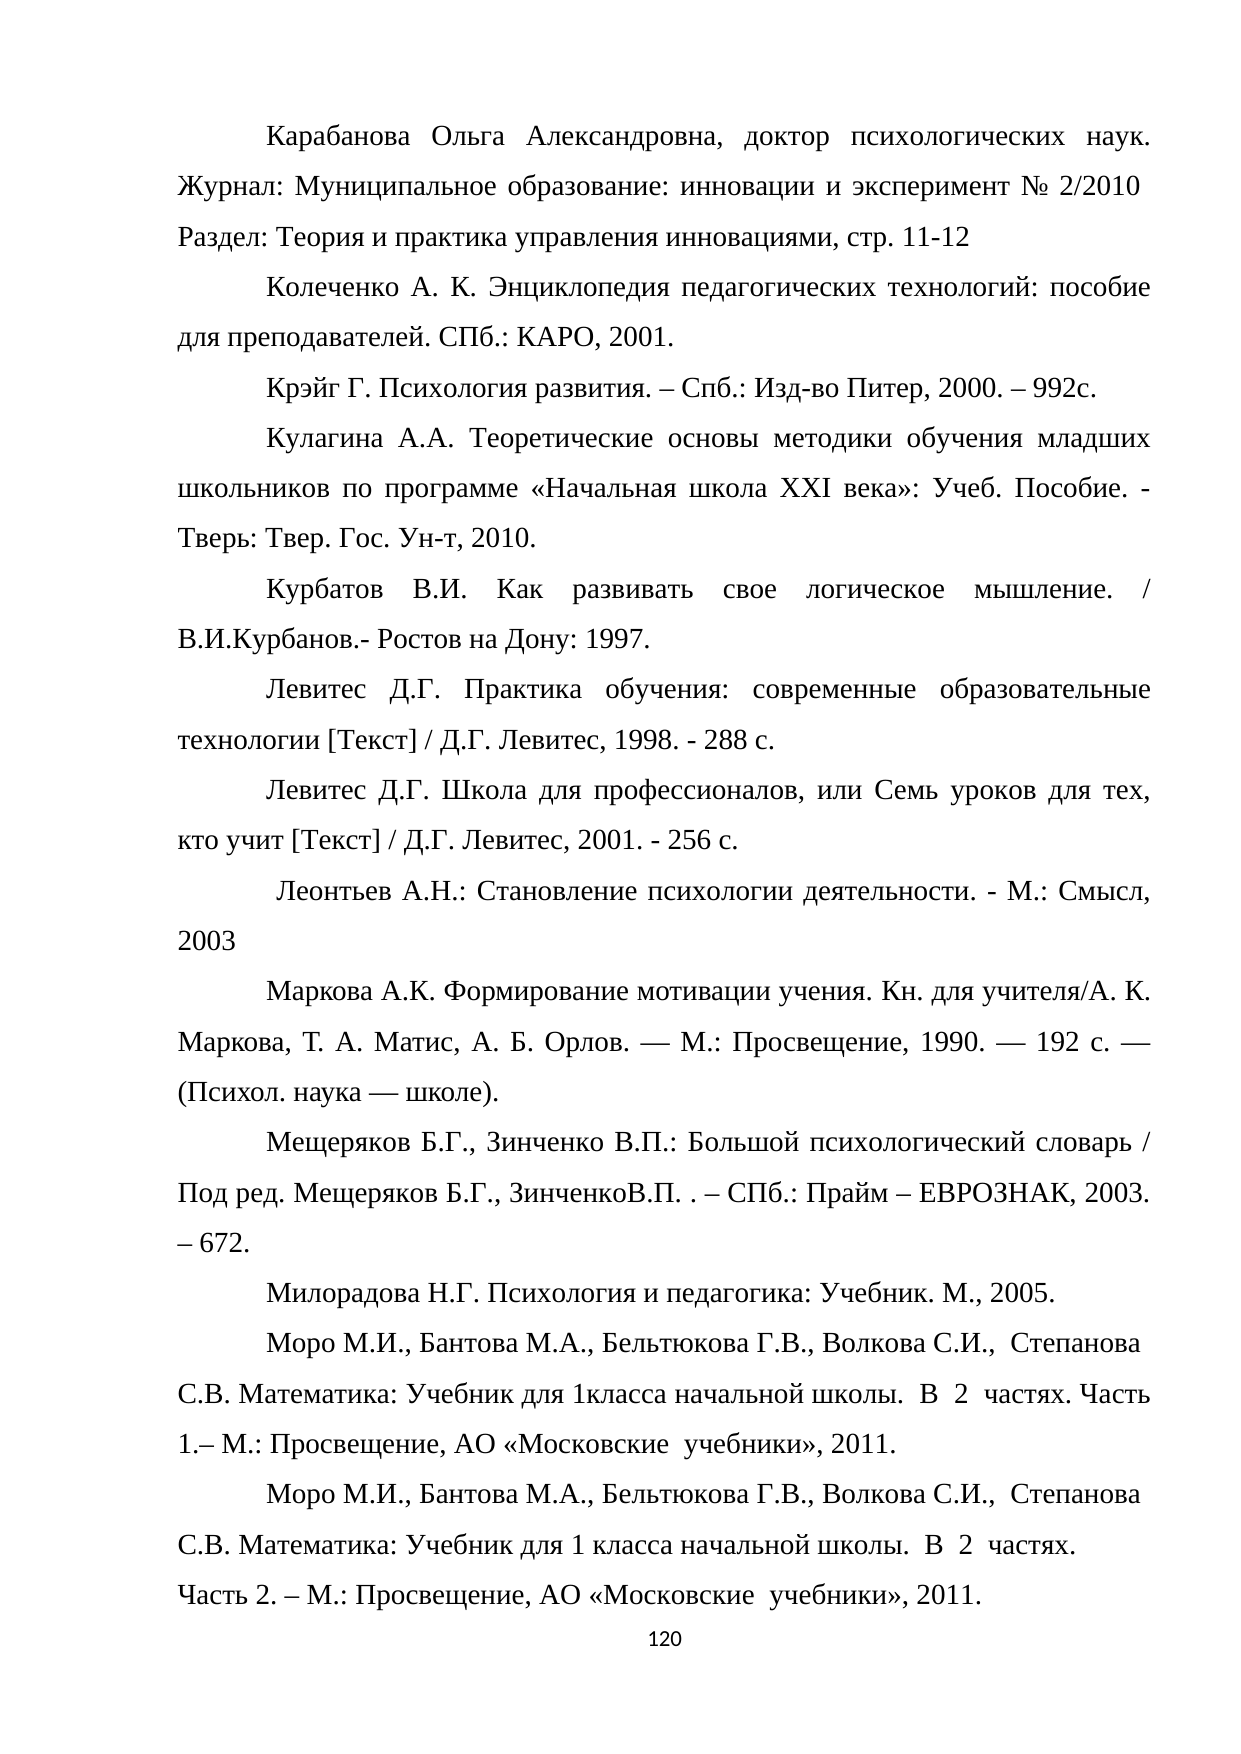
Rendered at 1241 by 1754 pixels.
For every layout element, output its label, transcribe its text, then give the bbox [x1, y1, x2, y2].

text Милорадова Н.Г. Психология и педагогика: Учебник. М., 2005. [177, 1275, 1152, 1309]
text Мещеряков Б.Г., Зинченко В.П.: Большой психологический словарь / Под ред. Мещеряков Б.Г., ЗинченкоВ.П. . – СПб.: Прайм – ЕВРОЗНАК, 2003. – 672. [177, 1124, 1152, 1258]
subtitle Маркова А.К. Формирование мотивации учения. Кн. для учителя/А. К. Маркова, Т. А. Матис, А. Б. Орлов. — М.: Просвещение, 1990. — 192 с. — (Психол. наука — школе). [177, 973, 1152, 1024]
text Левитес Д.Г. Практика обучения: современные образовательные технологии [Текст] / Д.Г. Левитес, 1998. - 288 с. [177, 672, 1152, 755]
text Колеченко А. К. Энциклопедия педагогических технологий: пособие для преподавателей. СПб.: КАРО, 2001. [177, 269, 1152, 353]
text Кулагина А.А. Теоретические основы методики обучения младших школьников по программе «Начальная школа ХХI века»: Учеб. Пособие. - Тверь: Твер. Гос. Ун-т, 2010. [177, 420, 1152, 554]
text Часть 2. – М.: Просвещение, АО «Московские учебники», 2011. [177, 1577, 1152, 1611]
text С.В. Математика: Учебник для 1класса начальной школы. В 2 частях. Часть 1.– М.: Просвещение, АО «Московские учебники», 2011. [177, 1376, 1152, 1460]
text Карабанова Ольга Александровна, доктор психологических наук. Журнал: Муниципальное образование: инновации и эксперимент № 2/2010 Раздел: Теория и практика управления инновациями, стр. 11-12 [177, 118, 1152, 252]
text С.В. Математика: Учебник для 1 класса начальной школы. В 2 частях. [177, 1527, 1152, 1560]
subtitle Маркова А.К. Формирование мотивации учения. Кн. для учителя/А. К. Маркова, Т. А. Матис, А. Б. Орлов. — М.: Просвещение, 1990. — 192 с. — (Психол. наука — школе). [177, 1057, 1152, 1108]
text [177, 1477, 1152, 1510]
text Курбатов В.И. Как развивать свое логическое мышление. / В.И.Курбанов.- Ростов на Дону: 1997. [177, 571, 1152, 655]
text Левитес Д.Г. Школа для профессионалов, или Семь уроков для тех, кто учит [Текст] / Д.Г. Левитес, 2001. - 256 с. [177, 772, 1152, 856]
text Леонтьев А.Н.: Становление психологии деятельности. - М.: Смысл, 2003 [177, 873, 1152, 957]
text Моро М.И., Бантова М.А., Бельтюкова Г.В., Волкова С.И., Степанова [177, 1326, 1152, 1359]
text Крэйг Г. Психология развития. – Спб.: Изд-во Питер, 2000. – 992с. [177, 370, 1152, 403]
